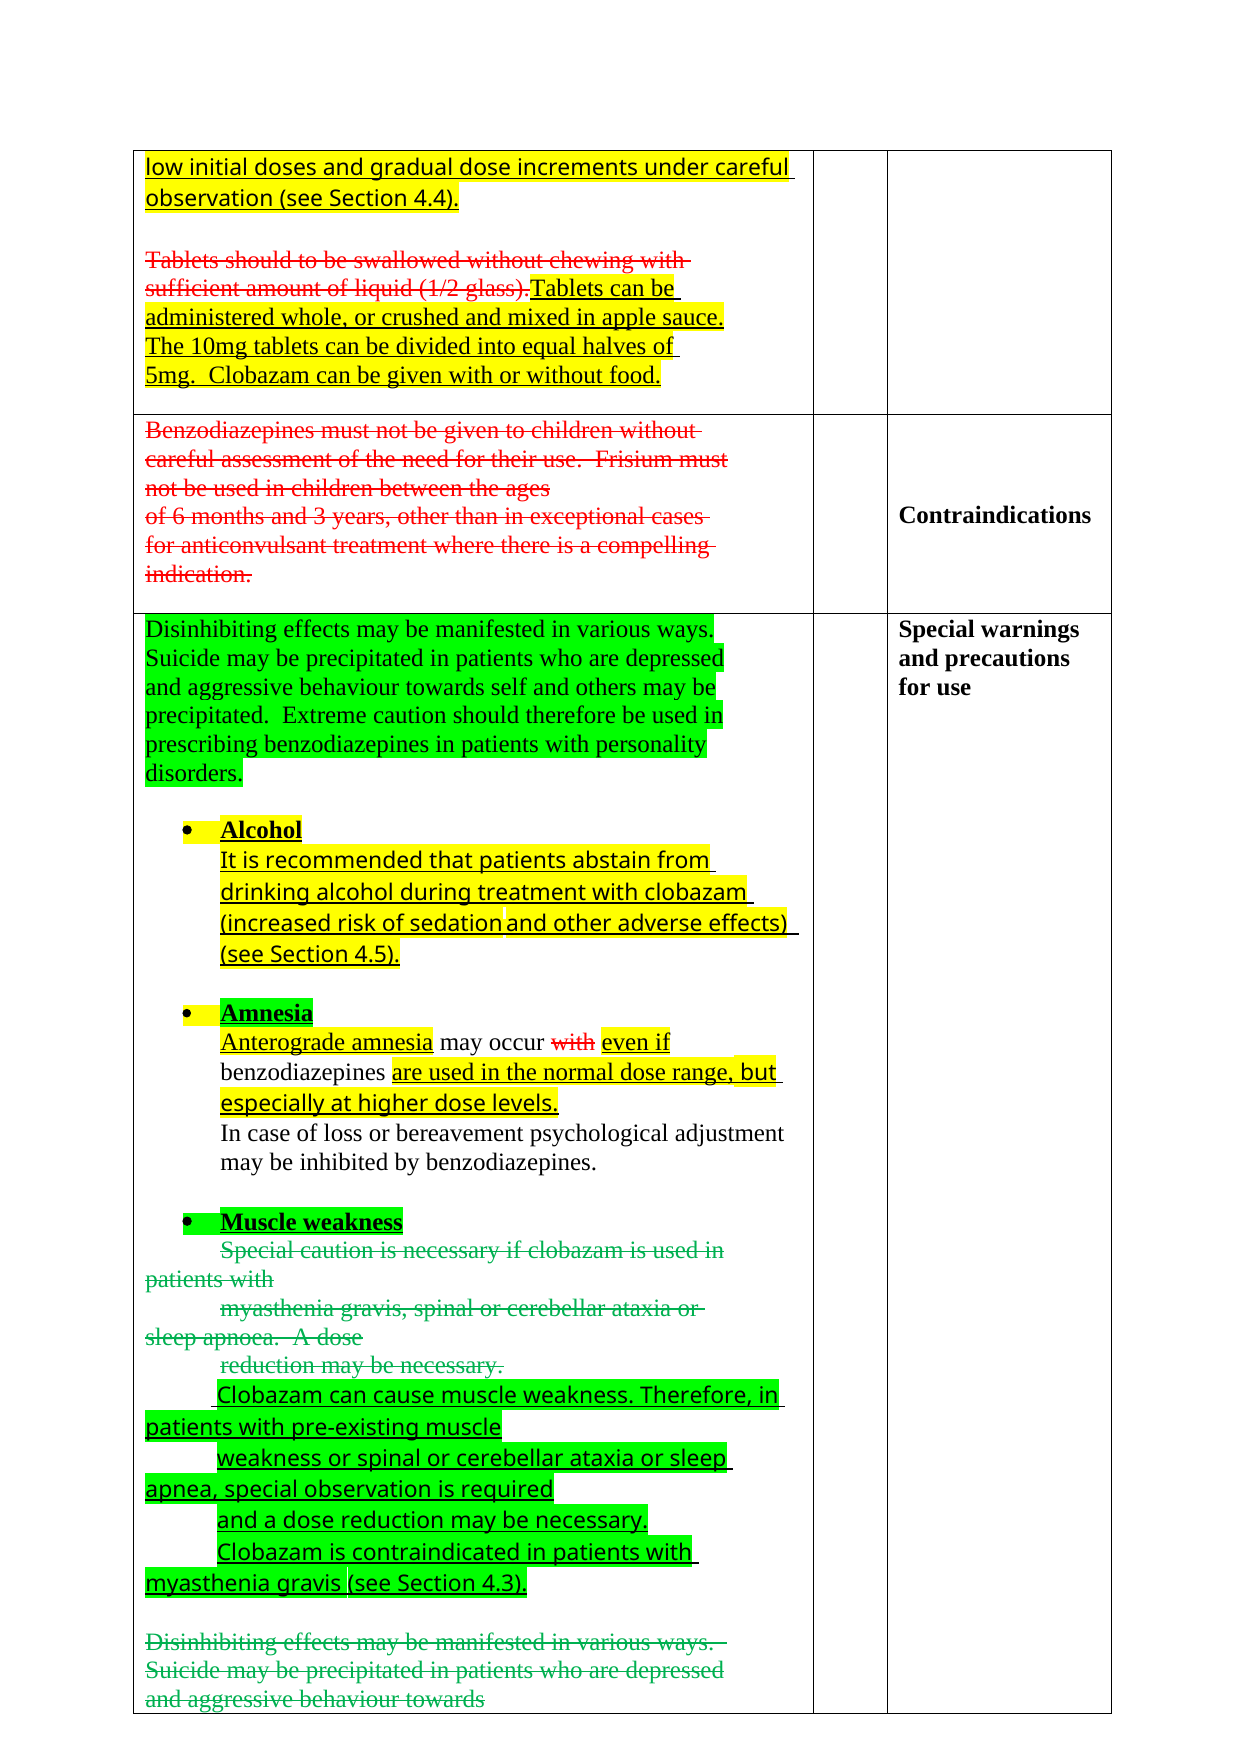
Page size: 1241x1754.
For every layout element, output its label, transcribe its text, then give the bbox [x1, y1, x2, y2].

table_cell Contraindications [888, 415, 1111, 613]
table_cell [888, 151, 1111, 414]
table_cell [134, 614, 813, 1713]
table_cell [814, 151, 887, 414]
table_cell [134, 151, 813, 414]
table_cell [888, 614, 1111, 1713]
table_cell Benzodiazepines must not be given to children without careful assessment of the need for their use. Frisium must not be used in children between the ages of 6 months and 3 years, other than in exceptional cases for anticonvulsant treatment where there is a compelling indication. [134, 415, 813, 613]
table_cell [814, 415, 887, 613]
table_cell [814, 614, 887, 1713]
